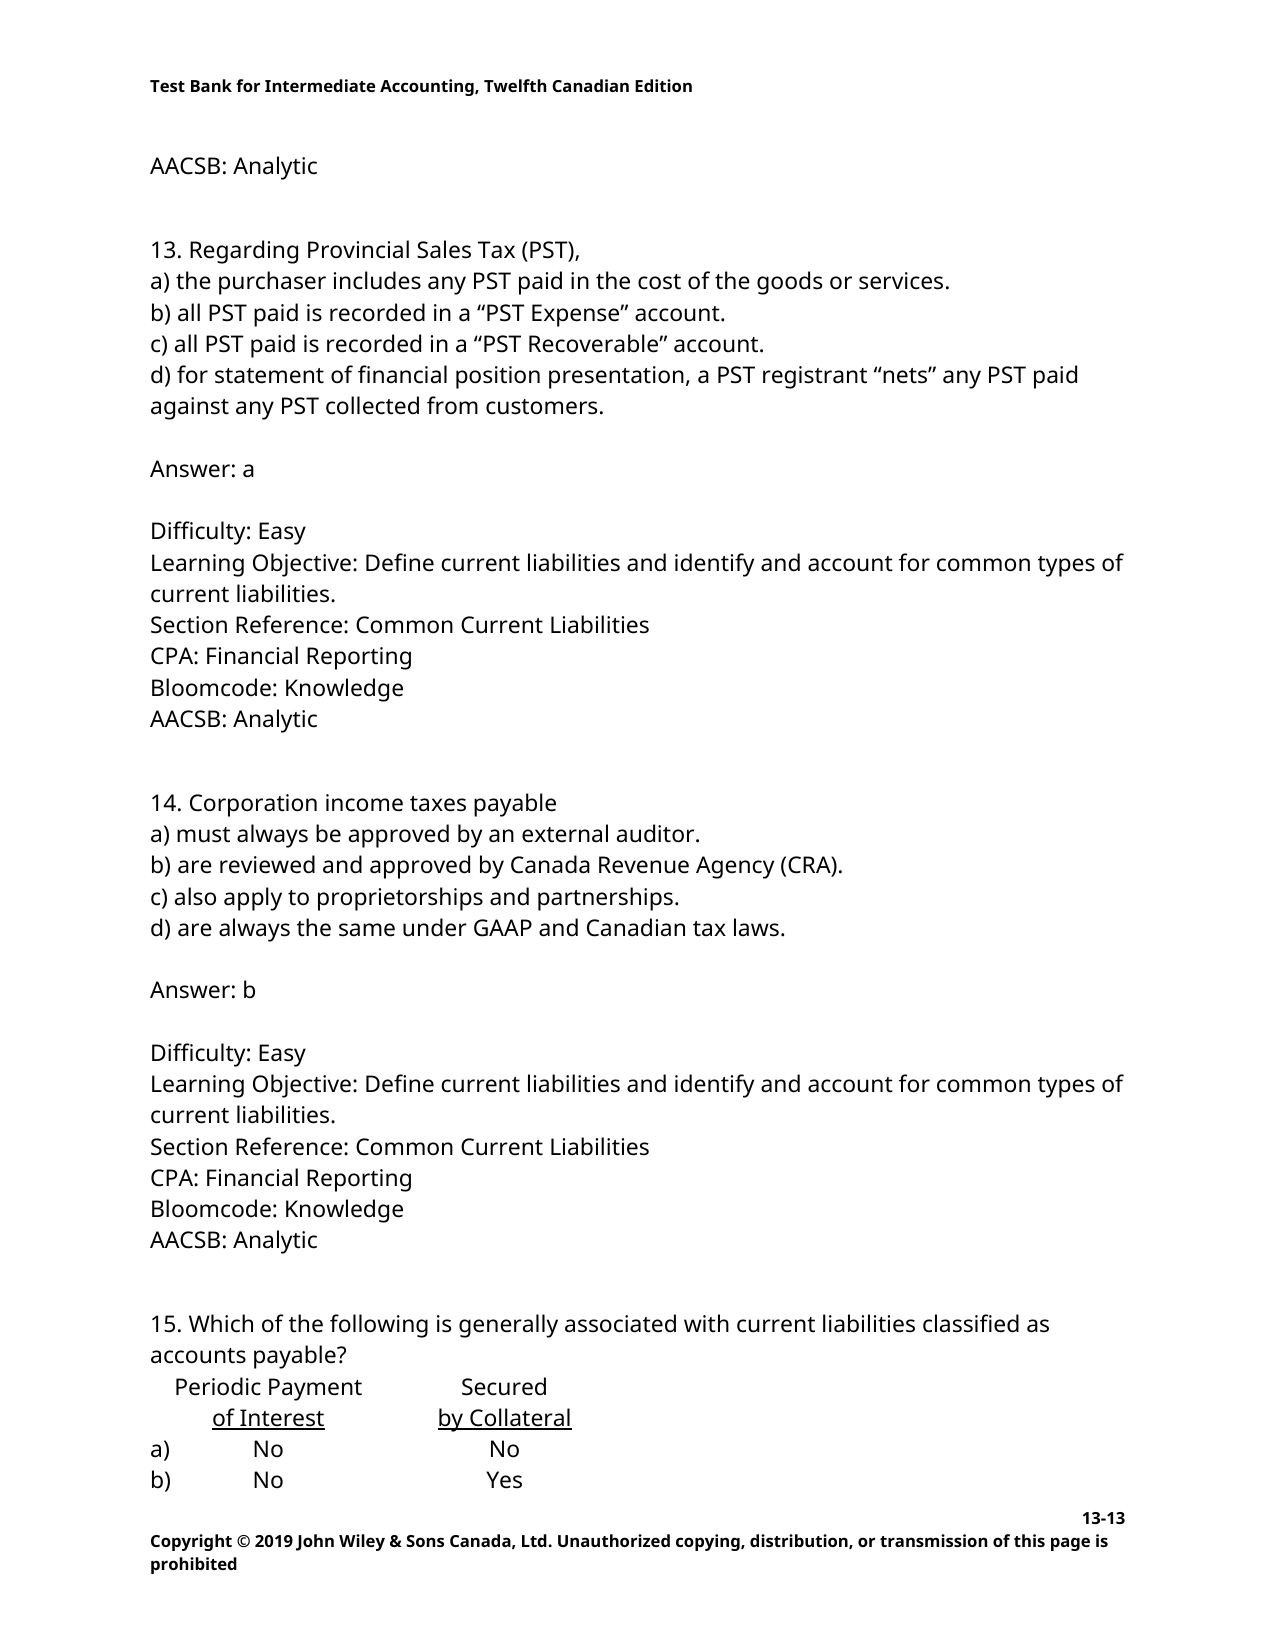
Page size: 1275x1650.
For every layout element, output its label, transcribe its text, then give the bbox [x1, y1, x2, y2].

text a) must always be approved by an external auditor. [150, 818, 1125, 849]
text c) all PST paid is recorded in a “PST Recoverable” account. [150, 328, 1125, 359]
text Bloomcode: Knowledge [150, 671, 1125, 703]
text d) are always the same under GAAP and Canadian tax laws. [150, 912, 1125, 943]
text b) No Yes [150, 1464, 1125, 1496]
text Bloomcode: Knowledge [150, 1193, 1125, 1224]
text d) for statement of financial position presentation, a PST registrant “nets” any PST paid against any PST collected from customers. [150, 359, 1125, 421]
text a) the purchaser includes any PST paid in the cost of the goods or services. [150, 265, 1125, 296]
text Periodic Payment Secured [150, 1371, 1125, 1402]
text 13. Regarding Provincial Sales Tax (PST), [150, 234, 1125, 265]
text AACSB: Analytic [150, 703, 1125, 734]
text of Interest by Collateral [150, 1402, 1125, 1433]
text b) are reviewed and approved by Canada Revenue Agency (CRA). [150, 849, 1125, 880]
text Learning Objective: Define current liabilities and identify and account for common types of current liabilities. [150, 546, 1125, 609]
text Difficulty: Easy [150, 515, 1125, 546]
text 15. Which of the following is generally associated with current liabilities classified as accounts payable? [150, 1308, 1125, 1371]
text Answer: a [150, 453, 1125, 484]
text Difficulty: Easy [150, 1037, 1125, 1068]
text AACSB: Analytic [150, 1224, 1125, 1255]
text Section Reference: Common Current Liabilities [150, 1130, 1125, 1162]
text Learning Objective: Define current liabilities and identify and account for common types of current liabilities. [150, 1068, 1125, 1130]
text Answer: b [150, 974, 1125, 1005]
text AACSB: Analytic [150, 150, 1125, 181]
text Section Reference: Common Current Liabilities [150, 609, 1125, 640]
text CPA: Financial Reporting [150, 1162, 1125, 1193]
text CPA: Financial Reporting [150, 640, 1125, 671]
text a) No No [150, 1433, 1125, 1464]
text 14. Corporation income taxes payable [150, 787, 1125, 818]
text b) all PST paid is recorded in a “PST Expense” account. [150, 296, 1125, 328]
text c) also apply to proprietorships and partnerships. [150, 880, 1125, 912]
